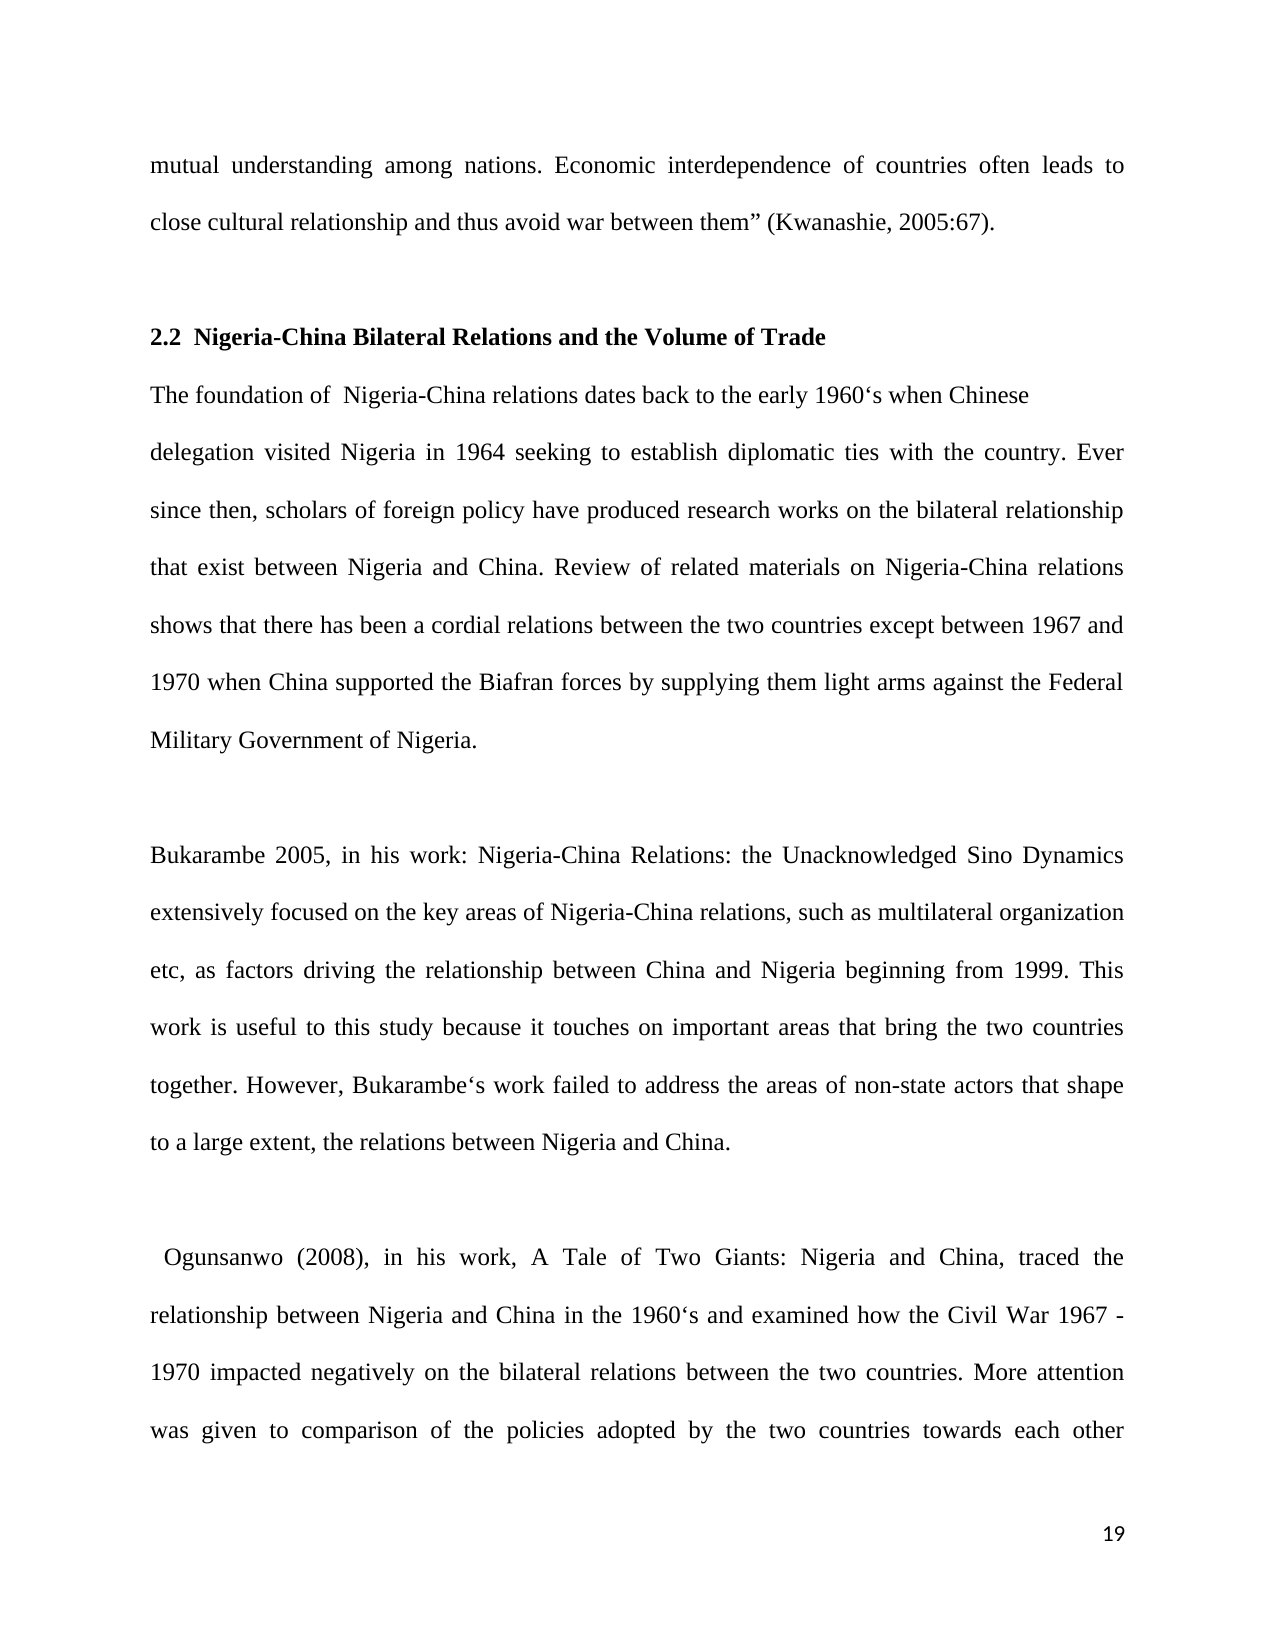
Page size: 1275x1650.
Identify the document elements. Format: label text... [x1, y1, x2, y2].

text The foundation of Nigeria-China relations dates back to the early 1960‘s when Chinese [150, 380, 1125, 409]
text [150, 1242, 1125, 1444]
text Bukarambe 2005, in his work: Nigeria-China Relations: the Unacknowledged Sino Dynamics extensively focused on the key areas of Nigeria-China relations, such as multilateral organization etc, as factors driving the relationship between China and Nigeria beginning from 1999. This work is useful to this study because it touches on important areas that bring the two countries together. However, Bukarambe‘s work failed to address the areas of non-state actors that shape to a large extent, the relations between Nigeria and China. [150, 840, 1125, 1156]
text delegation visited Nigeria in 1964 seeking to establish diplomatic ties with the country. Ever since then, scholars of foreign policy have produced research works on the bilateral relationship that exist between Nigeria and China. Review of related materials on Nigeria-China relations shows that there has been a cordial relations between the two countries except between 1967 and 1970 when China supported the Biafran forces by supplying them light arms against the Federal Military Government of Nigeria. [150, 437, 1125, 754]
text 2.2 Nigeria-China Bilateral Relations and the Volume of Trade [150, 322, 1125, 351]
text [150, 150, 1125, 236]
